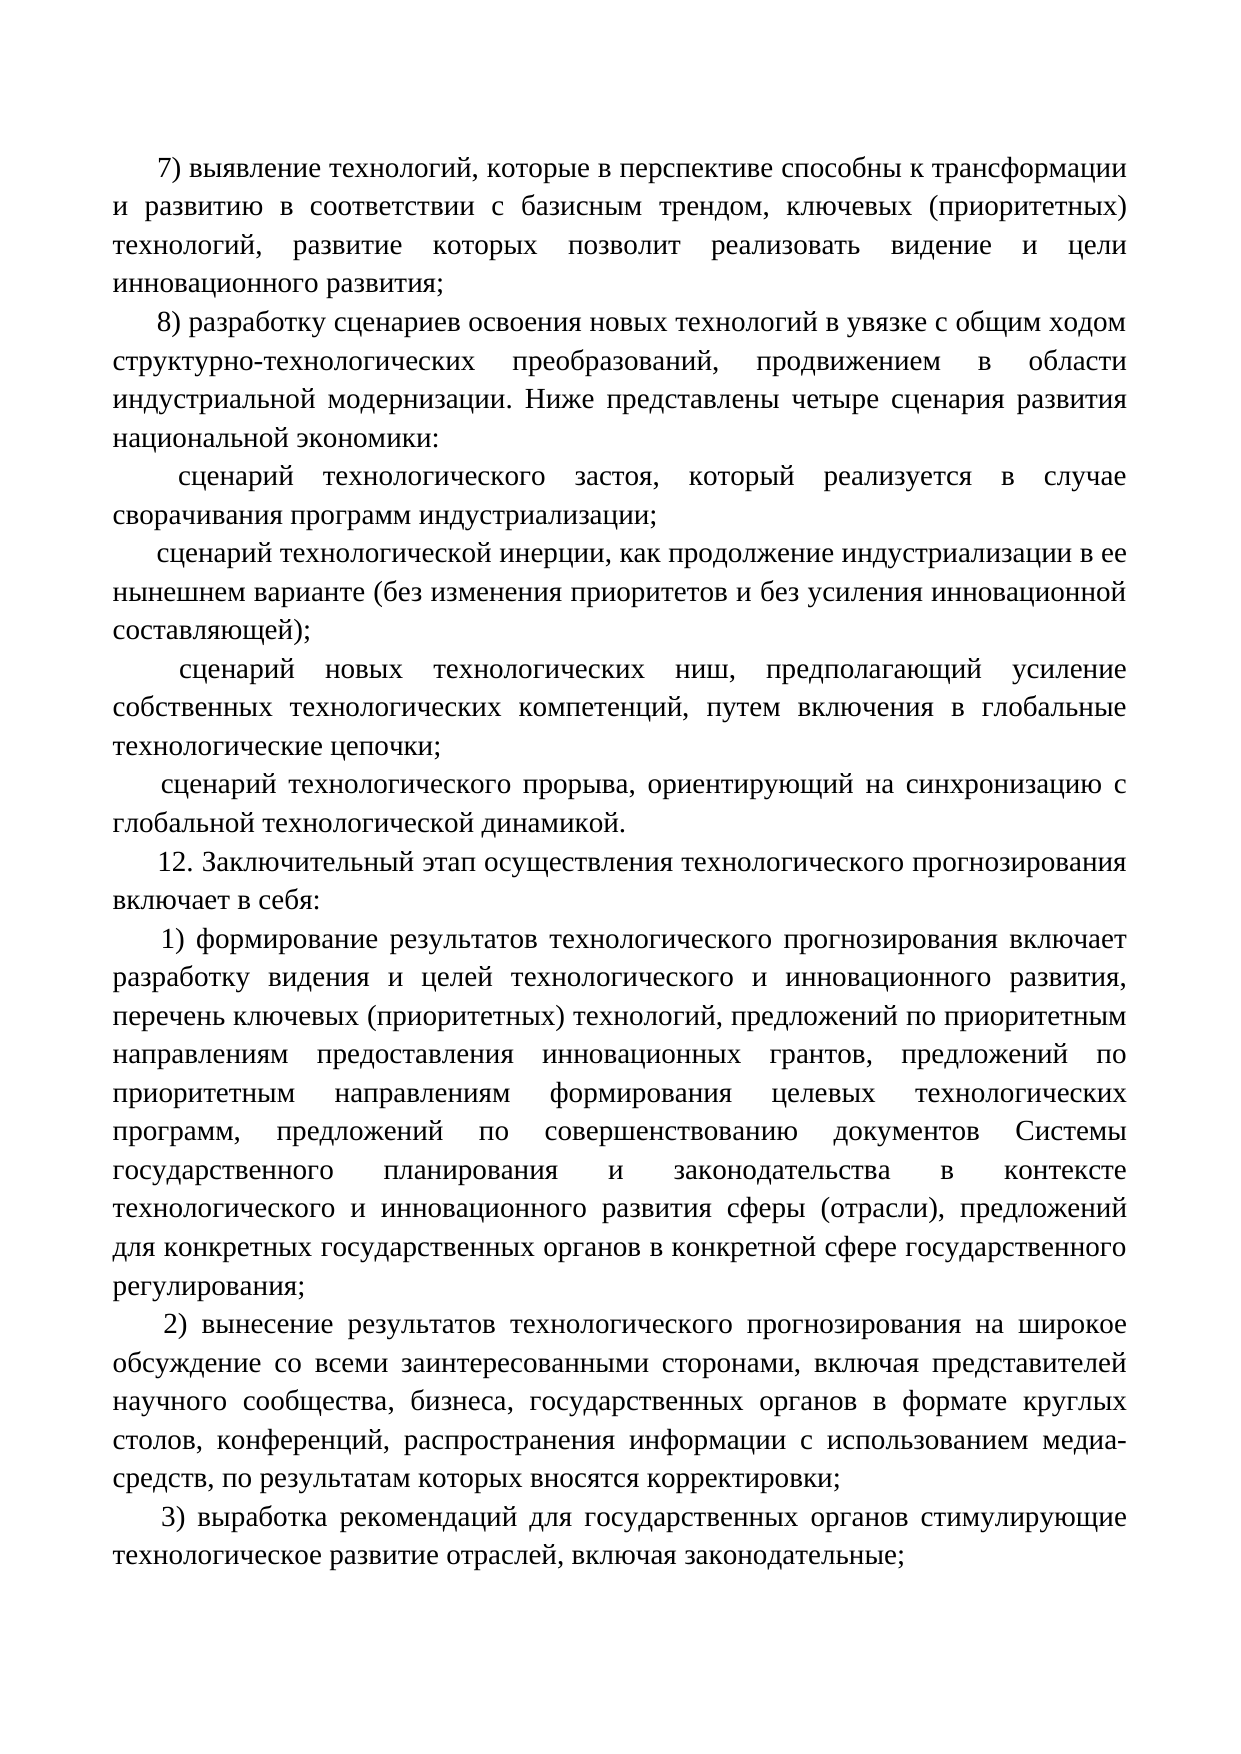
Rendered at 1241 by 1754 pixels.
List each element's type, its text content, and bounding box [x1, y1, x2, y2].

text 8) разработку сценариев освоения новых технологий в увязке с общим ходом структурно-технологических преобразований, продвижением в области индустриальной модернизации. Ниже представлены четыре сценария развития национальной экономики: [112, 304, 1128, 453]
text сценарий технологической инерции, как продолжение индустриализации в ее нынешнем варианте (без изменения приоритетов и без усиления инновационной составляющей); [112, 535, 1128, 646]
text 1) формирование результатов технологического прогнозирования включает разработку видения и целей технологического и инновационного развития, перечень ключевых (приоритетных) технологий, предложений по приоритетным направлениям предоставления инновационных грантов, предложений по приоритетным направлениям формирования целевых технологических программ, предложений по совершенствованию документов Системы государственного планирования и законодательства в контексте технологического и инновационного развития сферы (отрасли), предложений для конкретных государственных органов в конкретной сфере государственного регулирования; [112, 921, 1128, 1301]
text сценарий новых технологических ниш, предполагающий усиление собственных технологических компетенций, путем включения в глобальные технологические цепочки; [112, 651, 1128, 762]
text 12. Заключительный этап осуществления технологического прогнозирования включает в себя: [112, 844, 1128, 916]
text 7) выявление технологий, которые в перспективе способны к трансформации и развитию в соответствии с базисным трендом, ключевых (приоритетных) технологий, развитие которых позволит реализовать видение и цели инновационного развития; [112, 150, 1128, 299]
text сценарий технологического прорыва, ориентирующий на синхронизацию с глобальной технологической динамикой. [112, 767, 1128, 839]
text 2) вынесение результатов технологического прогнозирования на широкое обсуждение со всеми заинтересованными сторонами, включая представителей научного сообщества, бизнеса, государственных органов в формате круглых столов, конференций, распространения информации с использованием медиа-средств, по результатам которых вносятся корректировки; [112, 1306, 1128, 1494]
text сценарий технологического застоя, который реализуется в случае сворачивания программ индустриализации; [112, 458, 1128, 530]
text 3) выработка рекомендаций для государственных органов стимулирующие технологическое развитие отраслей, включая законодательные; [112, 1499, 1128, 1571]
